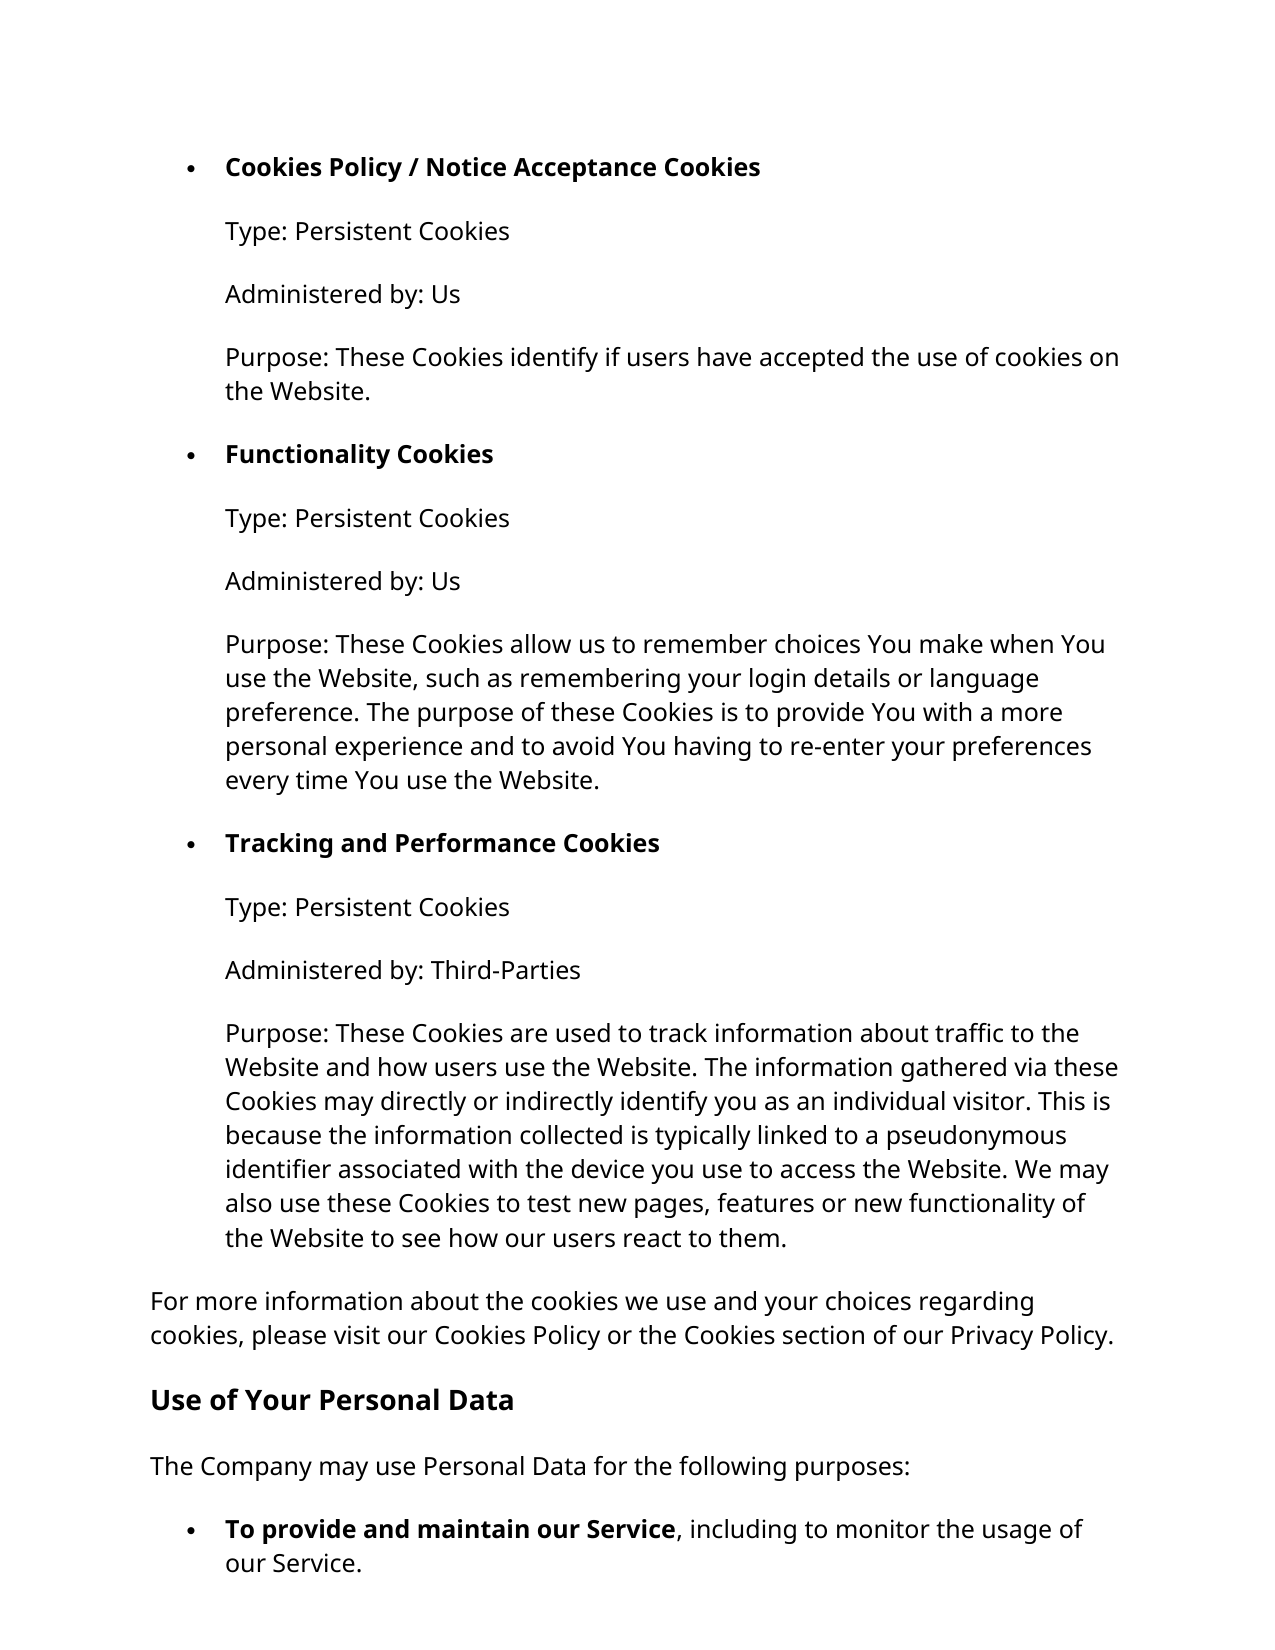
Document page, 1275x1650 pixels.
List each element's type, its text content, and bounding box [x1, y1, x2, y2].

list Cookies Policy / Notice Acceptance Cookies [187, 150, 1125, 184]
text Type: Persistent Cookies [225, 213, 1125, 247]
text For more information about the cookies we use and your choices regarding cookies, please visit our Cookies Policy or the Cookies section of our Privacy Policy. [150, 1283, 1125, 1352]
text Purpose: These Cookies are used to track information about traffic to the Website and how users use the Website. The information gathered via these Cookies may directly or indirectly identify you as an individual visitor. This is because the information collected is typically linked to a pseudonymous identifier associated with the device you use to access the Website. We may also use these Cookies to test new pages, features or new functionality of the Website to see how our users react to them. [225, 1016, 1125, 1254]
text Purpose: These Cookies allow us to remember choices You make when You use the Website, such as remembering your login details or language preference. The purpose of these Cookies is to provide You with a more personal experience and to avoid You having to re-enter your preferences every time You use the Website. [225, 627, 1125, 797]
text Use of Your Personal Data [150, 1381, 1125, 1419]
text Administered by: Us [225, 276, 1125, 311]
list To provide and maintain our Service, including to monitor the usage of our Service. [187, 1511, 1125, 1579]
text The Company may use Personal Data for the following purposes: [150, 1448, 1125, 1482]
text Administered by: Third-Parties [225, 953, 1125, 987]
list Functionality Cookies [187, 437, 1125, 471]
list Tracking and Performance Cookies [187, 826, 1125, 860]
text Purpose: These Cookies identify if users have accepted the use of cookies on the Website. [225, 340, 1125, 408]
text Type: Persistent Cookies [225, 500, 1125, 534]
text Type: Persistent Cookies [225, 889, 1125, 923]
text Administered by: Us [225, 563, 1125, 597]
